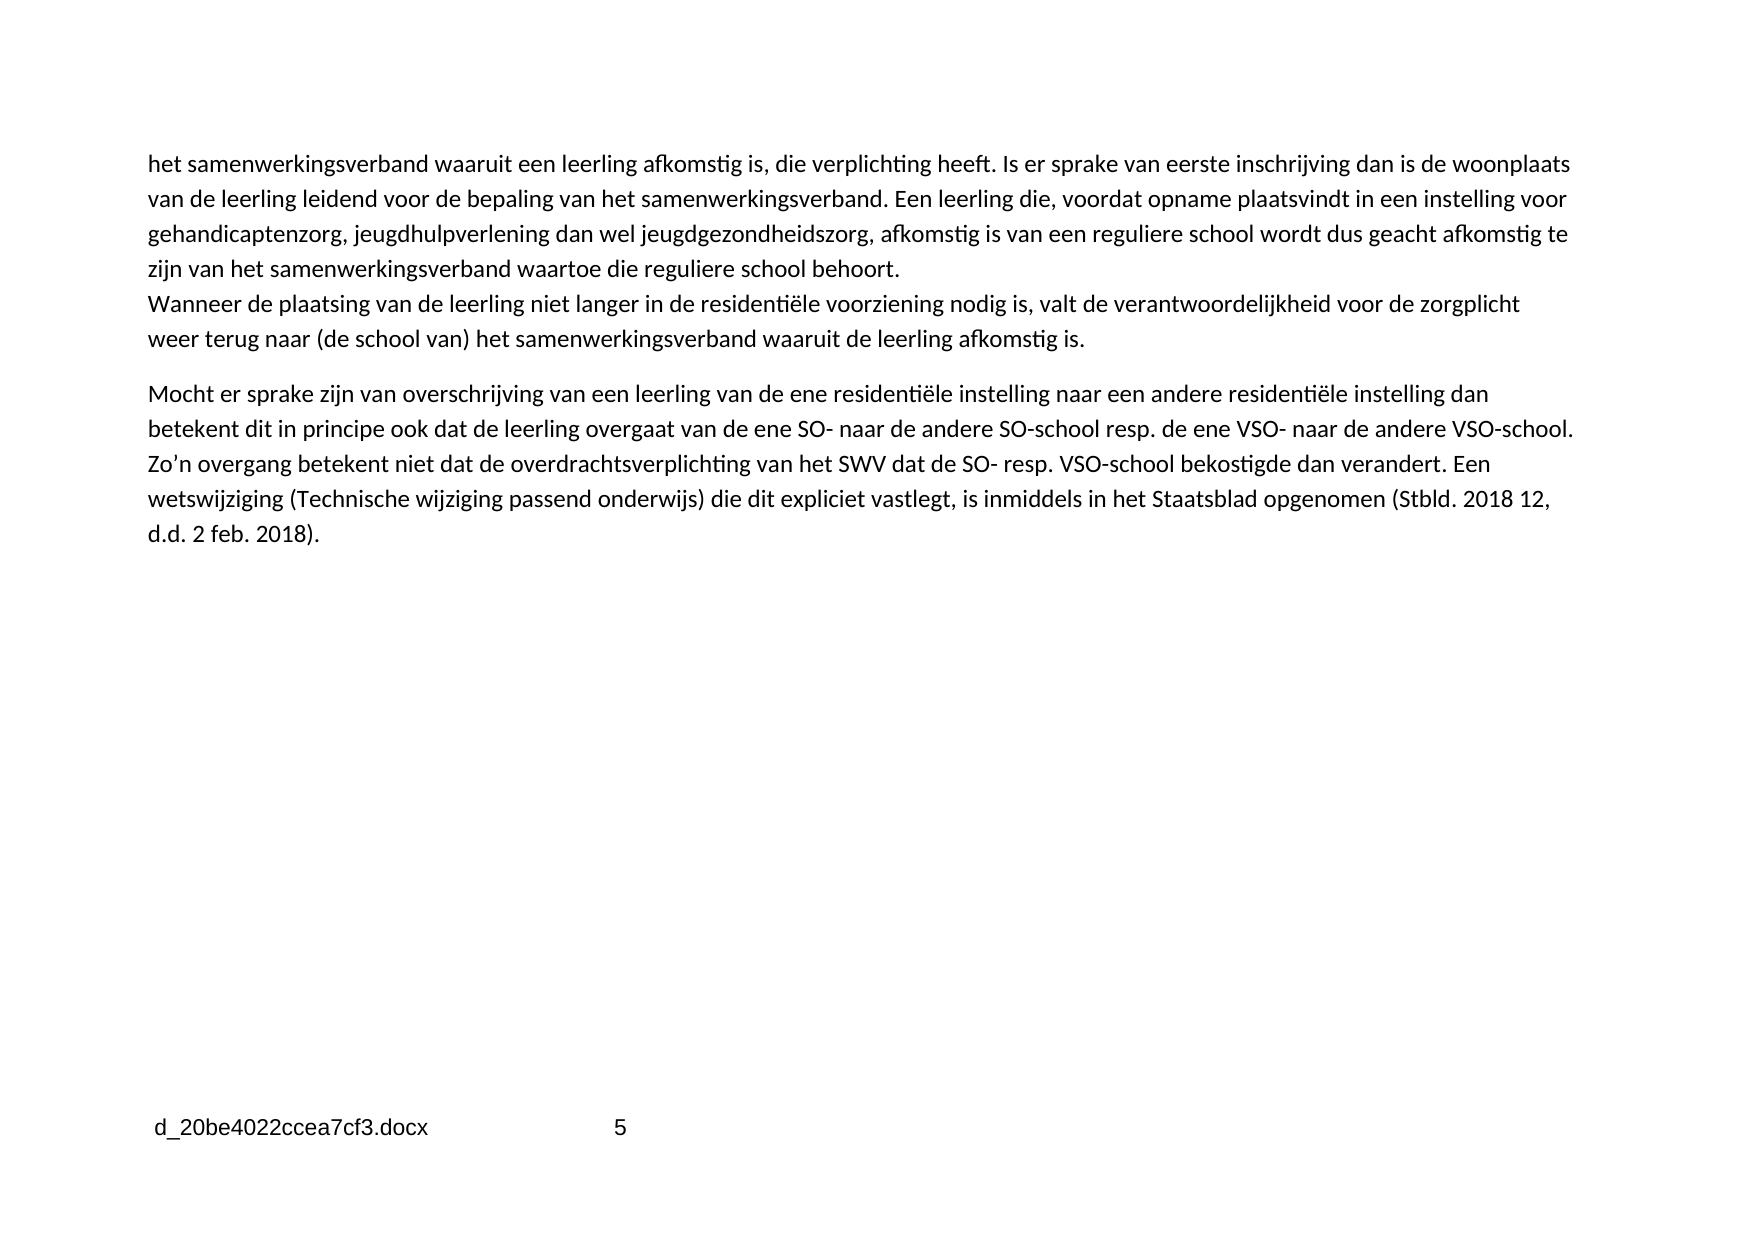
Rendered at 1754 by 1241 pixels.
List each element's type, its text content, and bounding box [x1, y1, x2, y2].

text Mocht er sprake zijn van overschrijving van een leerling van de ene residentiële instelling naar een andere residentiële instelling dan betekent dit in principe ook dat de leerling overgaat van de ene SO- naar de andere SO-school resp. de ene VSO- naar de andere VSO-school. Zo’n overgang betekent niet dat de overdrachtsverplichting van het SWV dat de SO- resp. VSO-school bekostigde dan verandert. Een wetswijziging (Technische wijziging passend onderwijs) die dit expliciet vastlegt, is inmiddels in het Staatsblad opgenomen (Stbld. 2018 12, d.d. 2 feb. 2018). [148, 378, 1577, 549]
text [148, 148, 1577, 283]
text Wanneer de plaatsing van de leerling niet langer in de residentiële voorziening nodig is, valt de verantwoordelijkheid voor de zorgplicht weer terug naar (de school van) het samenwerkingsverband waaruit de leerling afkomstig is. [148, 288, 1577, 353]
